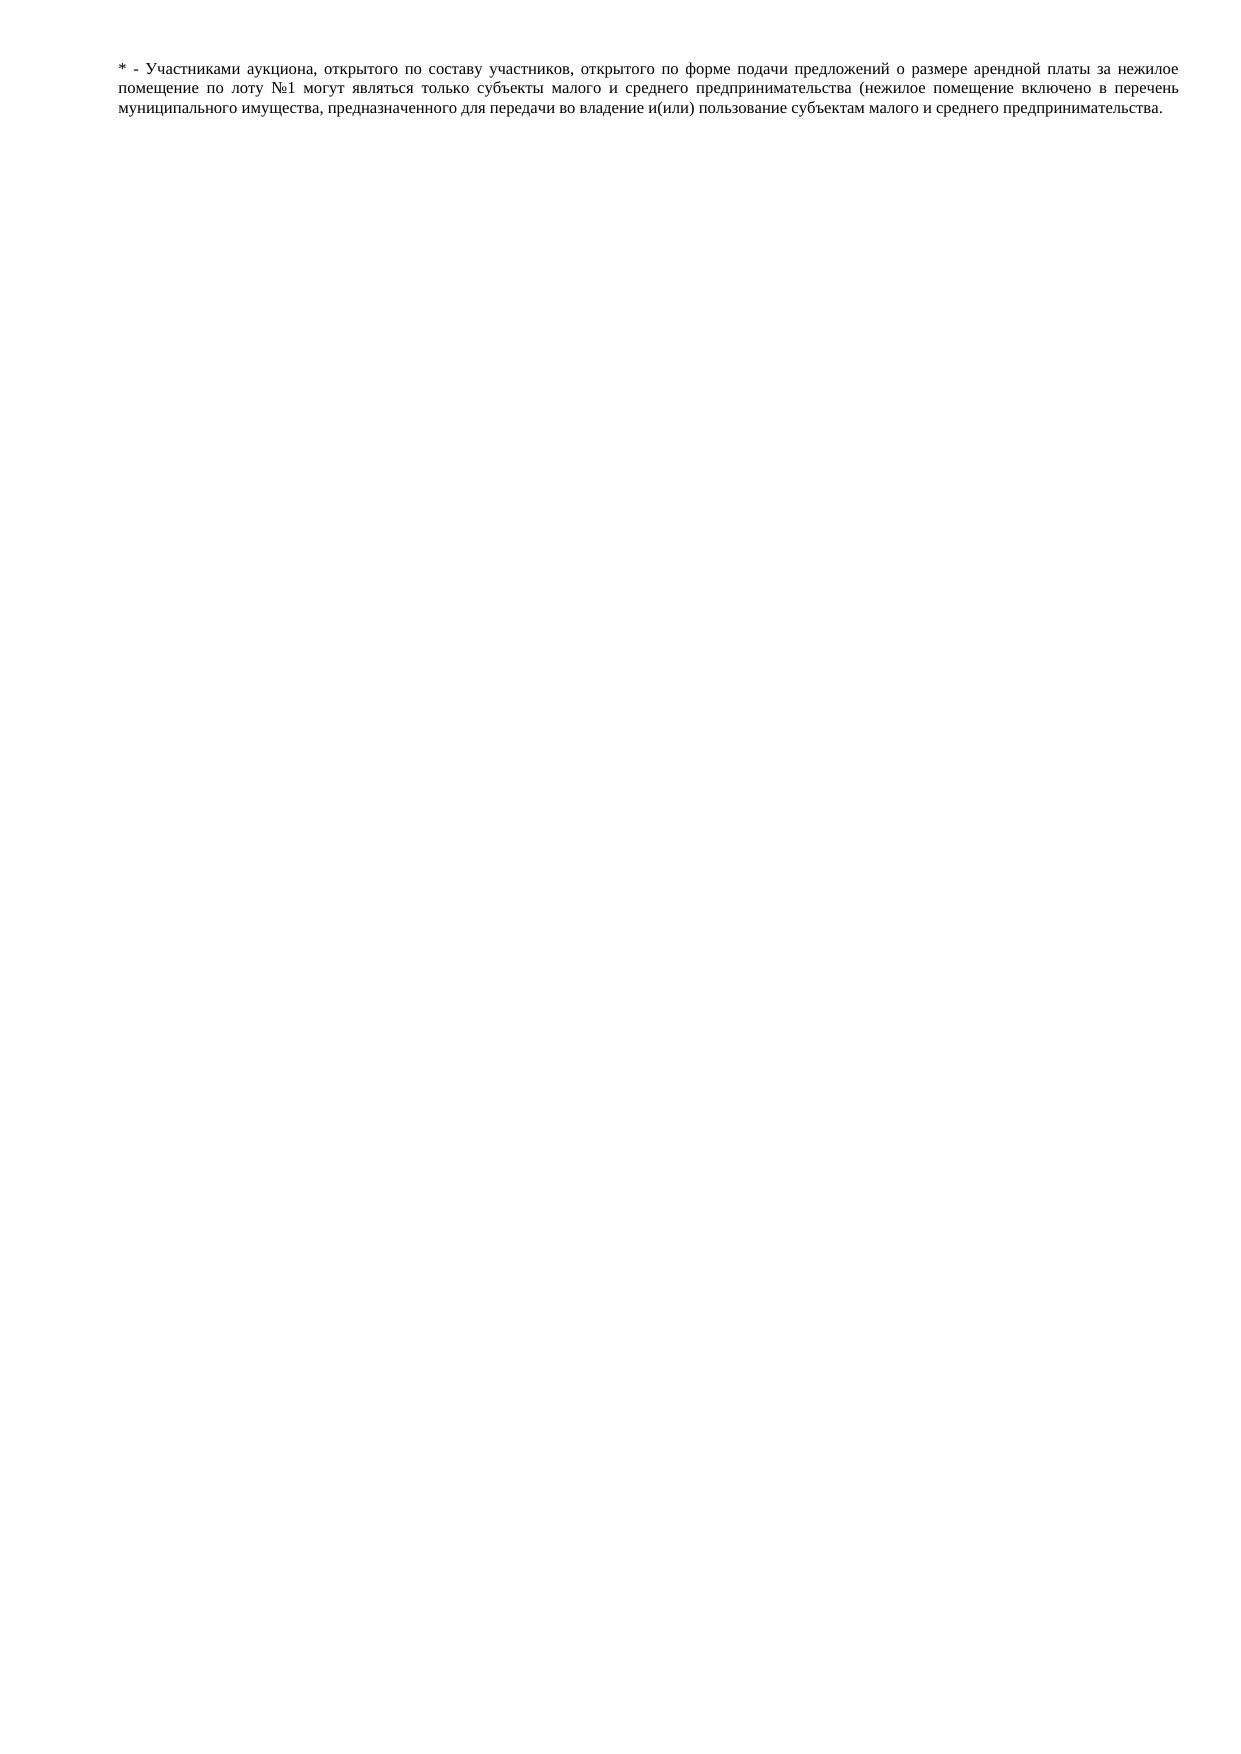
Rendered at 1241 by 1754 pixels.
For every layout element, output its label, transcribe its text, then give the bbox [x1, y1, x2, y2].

text * - Участниками аукциона, открытого по составу участников, открытого по форме подачи предложений о размере арендной платы за нежилое помещение по лоту №1 могут являться только субъекты малого и среднего предпринимательства (нежилое помещение включено в перечень муниципального имущества, предназначенного для передачи во владение и(или) пользование субъектам малого и среднего предпринимательства. [118, 59, 1181, 117]
